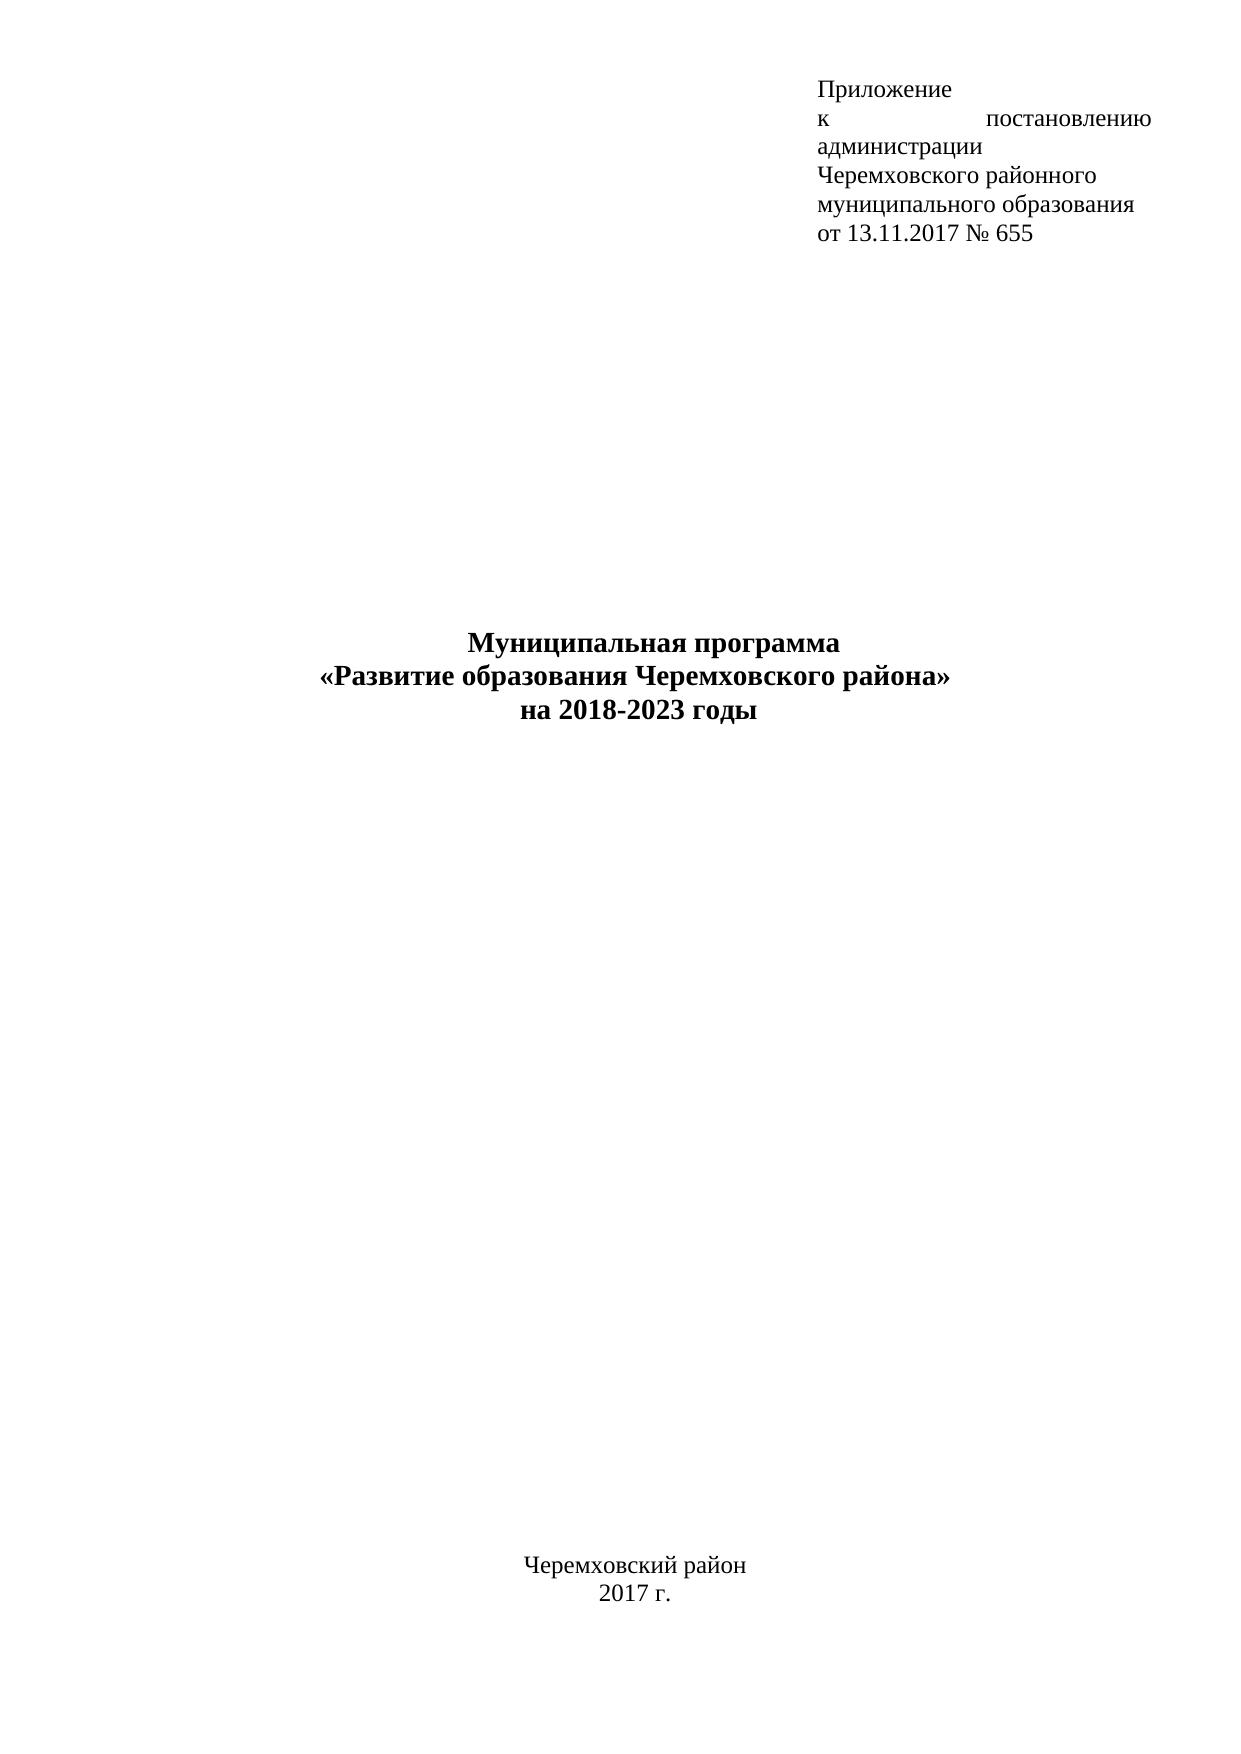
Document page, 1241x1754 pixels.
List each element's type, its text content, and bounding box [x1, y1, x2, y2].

text на 2018-2023 годы [118, 692, 1152, 726]
text Черемховский район [118, 1550, 1152, 1578]
text к постановлению администрации [817, 103, 1152, 160]
text Муниципальная программа [156, 625, 1152, 658]
text Черемховского районного [817, 160, 1152, 189]
text Приложение [817, 74, 1152, 103]
text от 13.11.2017 № 655 [817, 218, 1152, 246]
text «Развитие образования Черемховского района» [118, 658, 1152, 692]
text муниципального образования [817, 189, 1152, 218]
text . [118, 1578, 1152, 1607]
